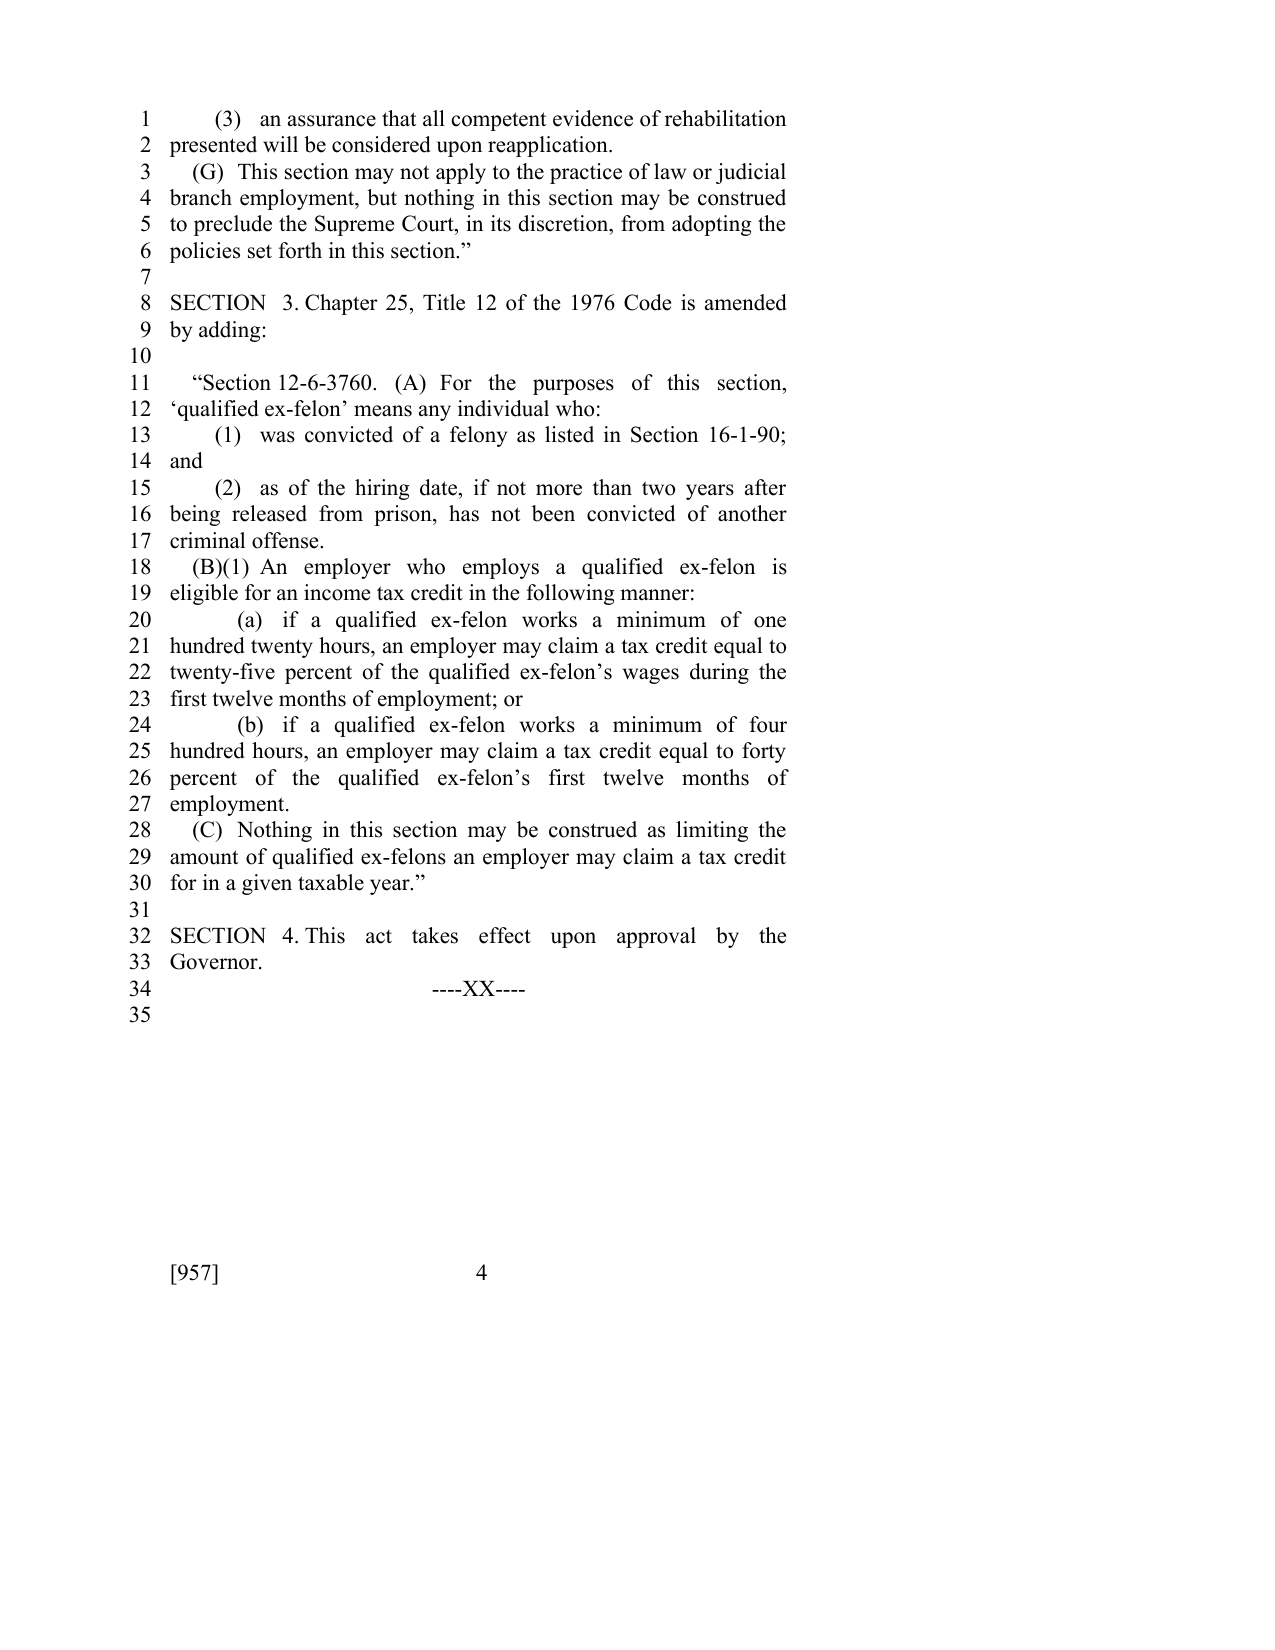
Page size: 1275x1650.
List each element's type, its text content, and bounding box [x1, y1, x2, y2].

text (a) if a qualified ex-felon works a minimum of one hundred twenty hours, an employer may claim a tax credit equal to twenty-five percent of the qualified ex-felon’s wages during the first twelve months of employment; or [169, 606, 787, 711]
text (G) This section may not apply to the practice of law or judicial branch employment, but nothing in this section may be construed to preclude the Supreme Court, in its discretion, from adopting the policies set forth in this section.” [169, 158, 787, 263]
text ----XX---- [169, 975, 787, 1001]
text (C) Nothing in this section may be construed as limiting the amount of qualified ex-felons an employer may claim a tax credit for in a given taxable year.” [169, 817, 787, 896]
text SECTION 3. Chapter 25, Title 12 of the 1976 Code is amended by adding: [169, 289, 787, 342]
text (2) as of the hiring date, if not more than two years after being released from prison, has not been convicted of another criminal offense. [169, 474, 787, 553]
text “Section 12-6-3760. (A) For the purposes of this section, ‘qualified ex-felon’ means any individual who: [169, 368, 787, 421]
text SECTION 4. This act takes effect upon approval by the Governor. [169, 922, 787, 975]
text (B)(1) An employer who employs a qualified ex-felon is eligible for an income tax credit in the following manner: [169, 553, 787, 606]
text (3) an assurance that all competent evidence of rehabilitation presented will be considered upon reapplication. [169, 105, 787, 158]
text (b) if a qualified ex-felon works a minimum of four hundred hours, an employer may claim a tax credit equal to forty percent of the qualified ex-felon’s first twelve months of employment. [169, 711, 787, 817]
text (1) was convicted of a felony as listed in Section 16-1-90; and [169, 421, 787, 474]
